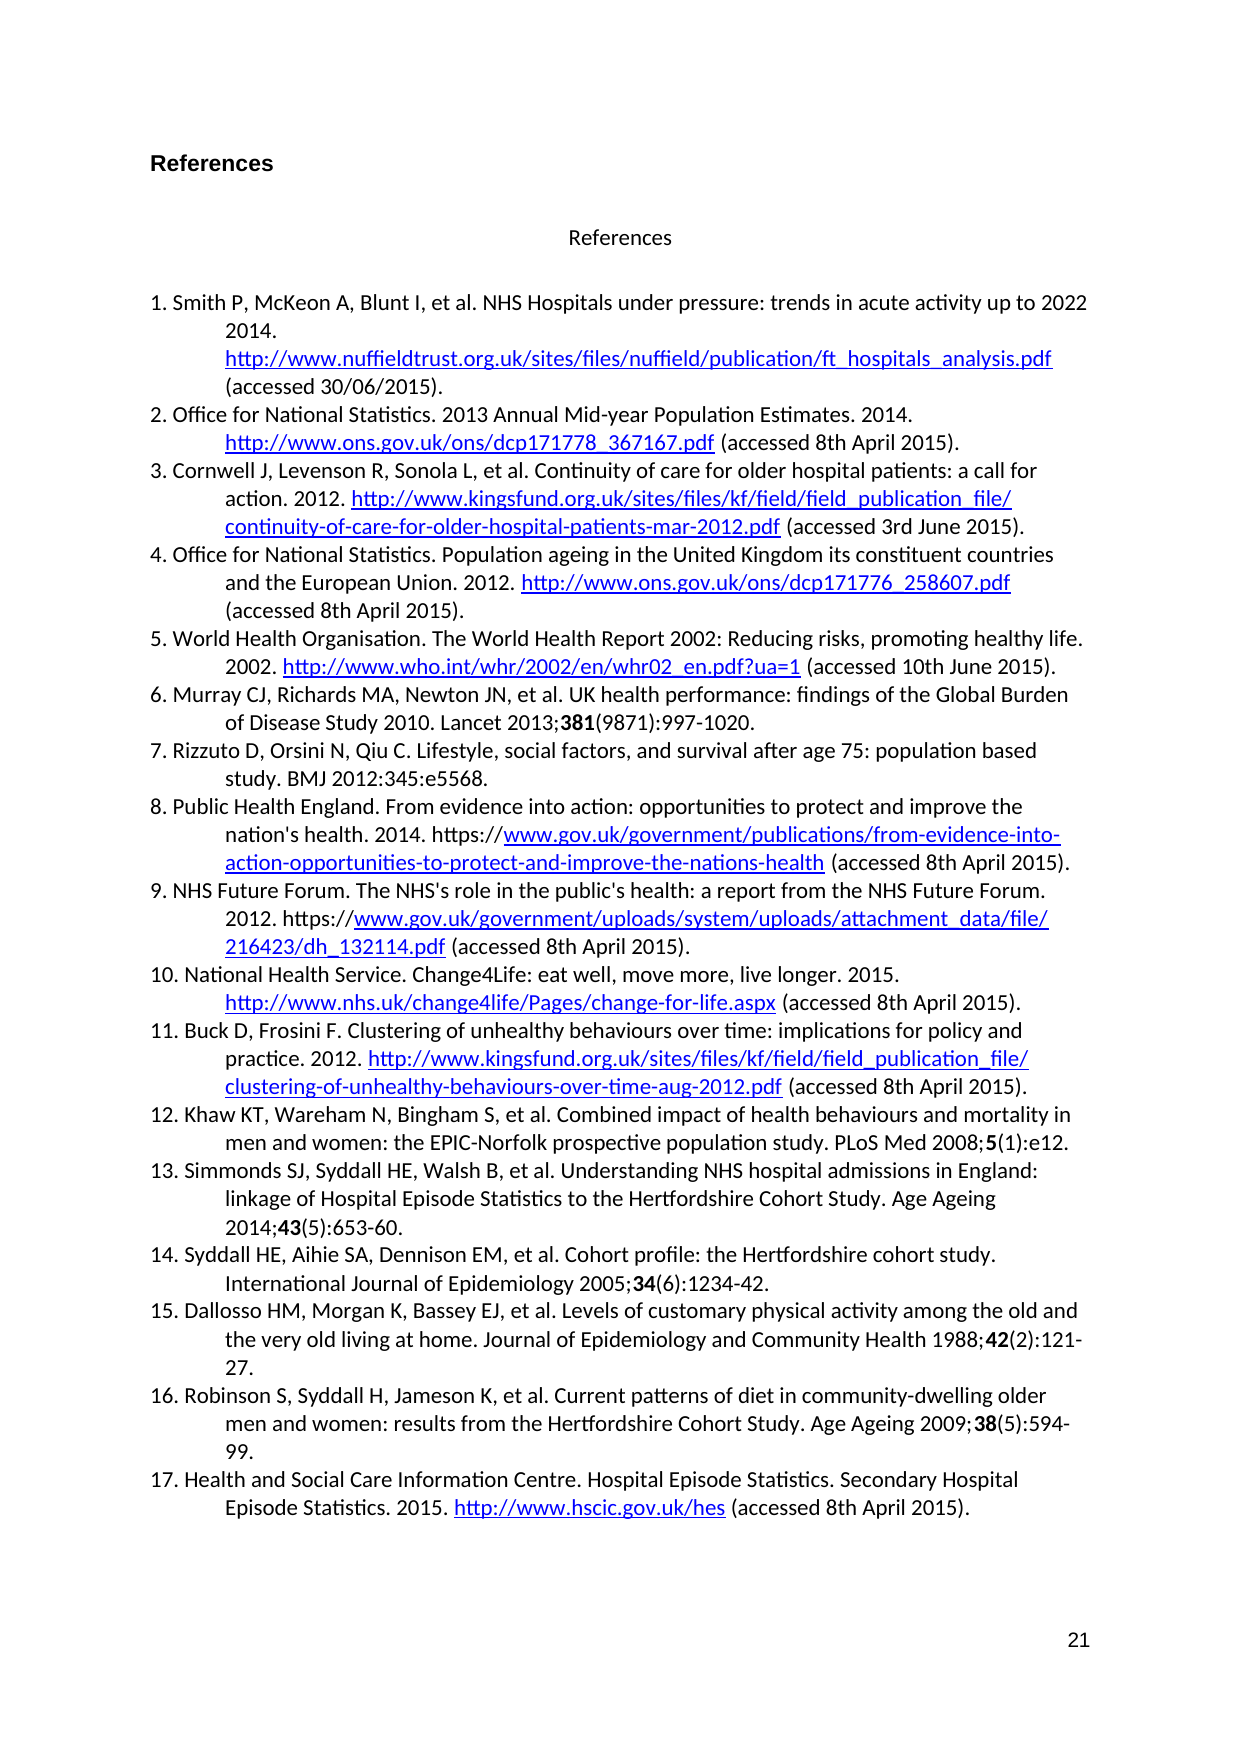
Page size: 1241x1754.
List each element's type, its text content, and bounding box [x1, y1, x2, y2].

text 11. Buck D, Frosini F. Clustering of unhealthy behaviours over time: implications for policy and practice. 2012. http://www.kingsfund.org.uk/sites/files/kf/field/field_publication_file/clustering-of-unhealthy-behaviours-over-time-aug-2012.pdf (accessed 8th April 2015). [150, 1016, 1090, 1101]
text 12. Khaw KT, Wareham N, Bingham S, et al. Combined impact of health behaviours and mortality in men and women: the EPIC-Norfolk prospective population study. PLoS Med 2008;5(1):e12. [150, 1101, 1090, 1157]
text 6. Murray CJ, Richards MA, Newton JN, et al. UK health performance: findings of the Global Burden of Disease Study 2010. Lancet 2013;381(9871):997-1020. [150, 680, 1090, 736]
text 5. World Health Organisation. The World Health Report 2002: Reducing risks, promoting healthy life. 2002. http://www.who.int/whr/2002/en/whr02_en.pdf?ua=1 (accessed 10th June 2015). [150, 624, 1090, 680]
text 15. Dallosso HM, Morgan K, Bassey EJ, et al. Levels of customary physical activity among the old and the very old living at home. Journal of Epidemiology and Community Health 1988;42(2):121-27. [150, 1297, 1090, 1381]
text 16. Robinson S, Syddall H, Jameson K, et al. Current patterns of diet in community-dwelling older men and women: results from the Hertfordshire Cohort Study. Age Ageing 2009;38(5):594-99. [150, 1381, 1090, 1465]
text 14. Syddall HE, Aihie SA, Dennison EM, et al. Cohort profile: the Hertfordshire cohort study. International Journal of Epidemiology 2005;34(6):1234-42. [150, 1241, 1090, 1297]
text 9. NHS Future Forum. The NHS's role in the public's health: a report from the NHS Future Forum. 2012. https://www.gov.uk/government/uploads/system/uploads/attachment_data/file/216423/dh_132114.pdf (accessed 8th April 2015). [150, 876, 1090, 960]
text 4. Office for National Statistics. Population ageing in the United Kingdom its constituent countries and the European Union. 2012. http://www.ons.gov.uk/ons/dcp171776_258607.pdf (accessed 8th April 2015). [150, 540, 1090, 624]
text 13. Simmonds SJ, Syddall HE, Walsh B, et al. Understanding NHS hospital admissions in England: linkage of Hospital Episode Statistics to the Hertfordshire Cohort Study. Age Ageing 2014;43(5):653-60. [150, 1157, 1090, 1241]
title References [150, 223, 1090, 252]
text 7. Rizzuto D, Orsini N, Qiu C. Lifestyle, social factors, and survival after age 75: population based study. BMJ 2012:345:e5568. [150, 736, 1090, 792]
text 8. Public Health England. From evidence into action: opportunities to protect and improve the nation's health. 2014. https://www.gov.uk/government/publications/from-evidence-into-action-opportunities-to-protect-and-improve-the-nations-health (accessed 8th April 2015). [150, 792, 1090, 876]
text 10. National Health Service. Change4Life: eat well, move more, live longer. 2015. http://www.nhs.uk/change4life/Pages/change-for-life.aspx (accessed 8th April 2015). [150, 960, 1090, 1016]
text 1. Smith P, McKeon A, Blunt I, et al. NHS Hospitals under pressure: trends in acute activity up to 2022 2014. http://www.nuffieldtrust.org.uk/sites/files/nuffield/publication/ft_hospitals_analysis.pdf (accessed 30/06/2015). [150, 288, 1090, 400]
text 2. Office for National Statistics. 2013 Annual Mid-year Population Estimates. 2014. http://www.ons.gov.uk/ons/dcp171778_367167.pdf (accessed 8th April 2015). [150, 400, 1090, 456]
text References [150, 150, 1090, 176]
text 17. Health and Social Care Information Centre. Hospital Episode Statistics. Secondary Hospital Episode Statistics. 2015. http://www.hscic.gov.uk/hes (accessed 8th April 2015). [150, 1465, 1090, 1521]
text 3. Cornwell J, Levenson R, Sonola L, et al. Continuity of care for older hospital patients: a call for action. 2012. http://www.kingsfund.org.uk/sites/files/kf/field/field_publication_file/continuity-of-care-for-older-hospital-patients-mar-2012.pdf (accessed 3rd June 2015). [150, 456, 1090, 540]
